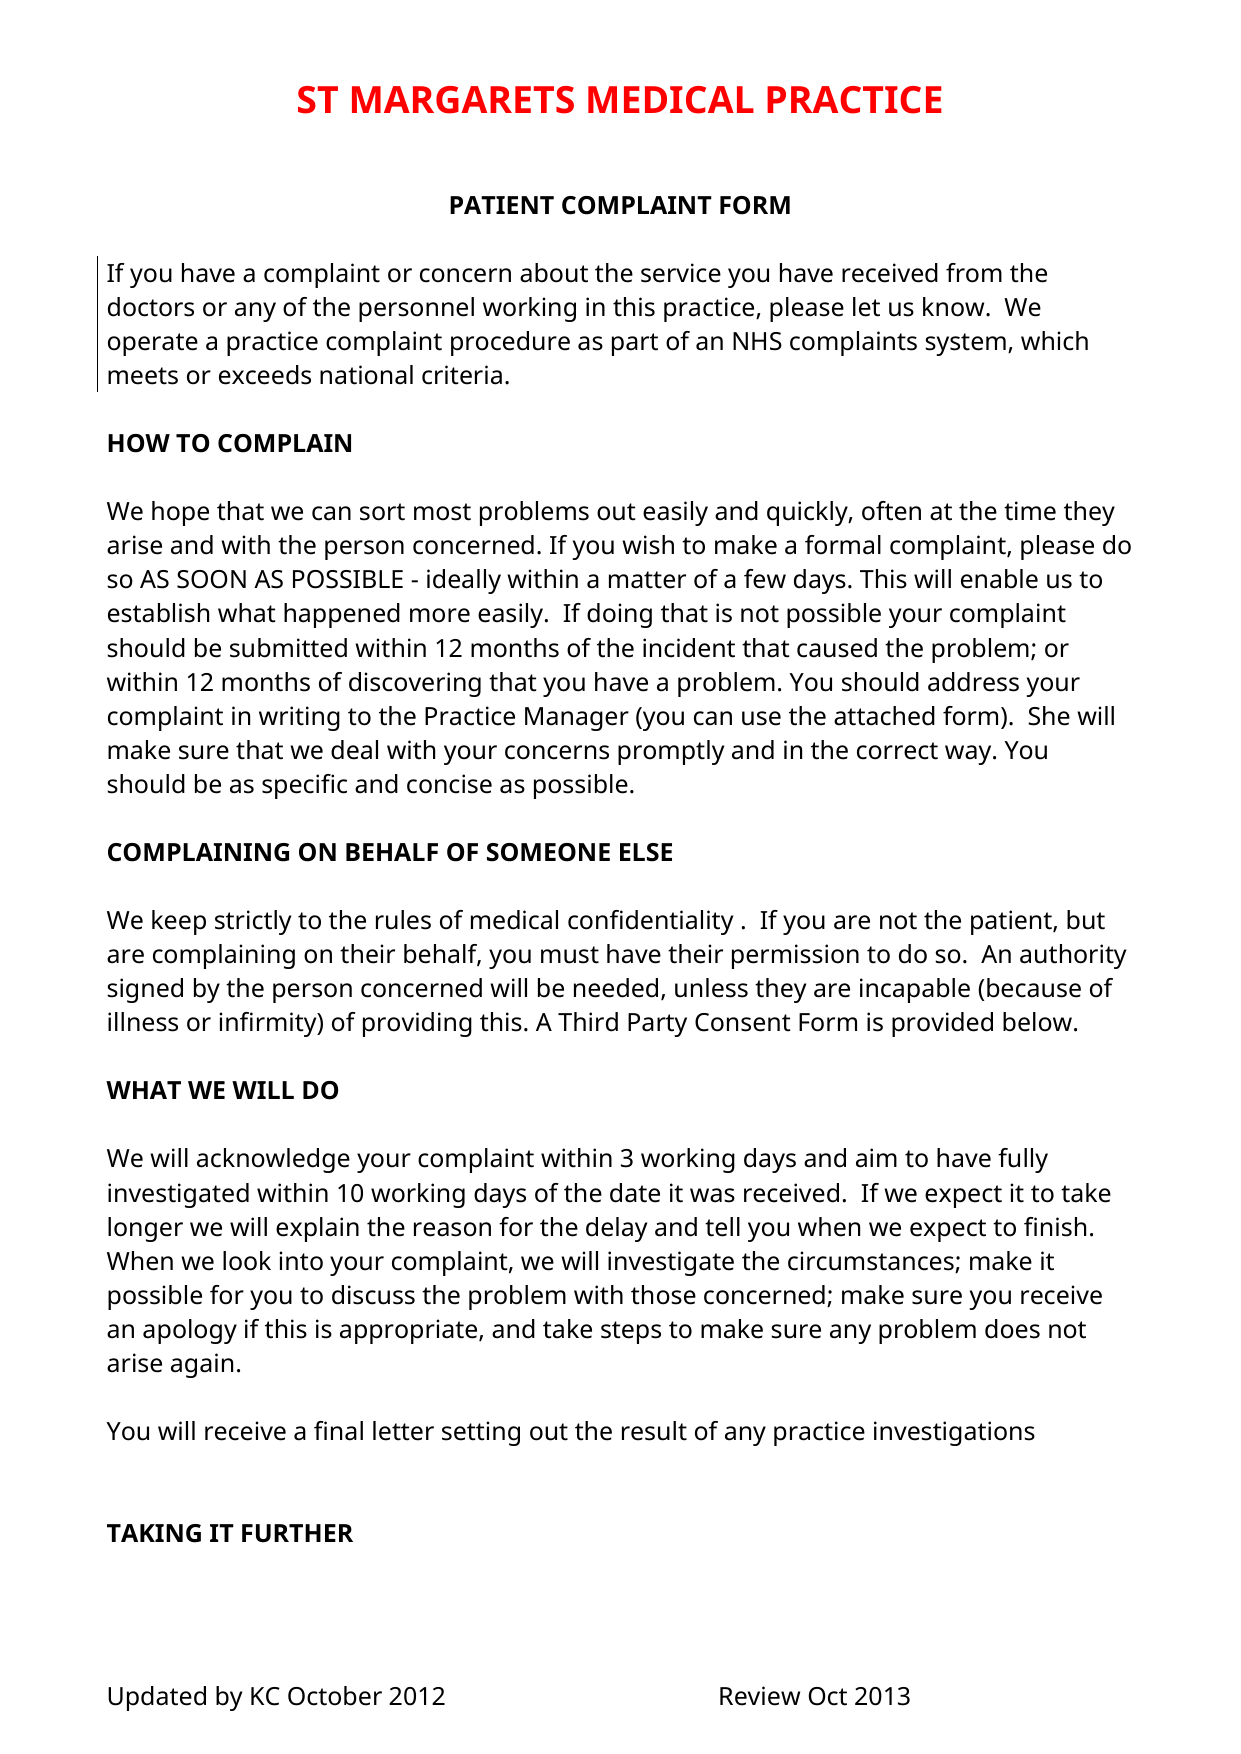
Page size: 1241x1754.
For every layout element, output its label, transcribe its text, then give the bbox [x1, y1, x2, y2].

text We hope that we can sort most problems out easily and quickly, often at the time they arise and with the person concerned. If you wish to make a formal complaint, please do so AS SOON AS POSSIBLE - ideally within a matter of a few days. This will enable us to establish what happened more easily. If doing that is not possible your complaint should be submitted within 12 months of the incident that caused the problem; or within 12 months of discovering that you have a problem. You should address your complaint in writing to the Practice Manager (you can use the attached form). She will make sure that we deal with your concerns promptly and in the correct way. You should be as specific and concise as possible. [106, 494, 1134, 801]
text We will acknowledge your complaint within 3 working days and aim to have fully investigated within 10 working days of the date it was received. If we expect it to take longer we will explain the reason for the delay and tell you when we expect to finish. When we look into your complaint, we will investigate the circumstances; make it possible for you to discuss the problem with those concerned; make sure you receive an apology if this is appropriate, and take steps to make sure any problem does not arise again. [106, 1141, 1134, 1379]
text PATIENT COMPLAINT FORM [106, 187, 1134, 221]
text TAKING IT FURTHER [106, 1516, 1134, 1550]
text You will receive a final letter setting out the result of any practice investigations [106, 1414, 1134, 1448]
text We keep strictly to the rules of medical confidentiality . If you are not the patient, but are complaining on their behalf, you must have their permission to do so. An authority signed by the person concerned will be needed, unless they are incapable (because of illness or infirmity) of providing this. A Third Party Consent Form is provided below. [106, 903, 1134, 1039]
text If you have a complaint or concern about the service you have received from the doctors or any of the personnel working in this practice, please let us know. We operate a practice complaint procedure as part of an NHS complaints system, which meets or exceeds national criteria. [106, 256, 1134, 392]
text HOW TO COMPLAIN [106, 426, 1134, 460]
text WHAT WE WILL DO [106, 1073, 1134, 1107]
text COMPLAINING ON BEHALF OF SOMEONE ELSE [106, 834, 1134, 869]
